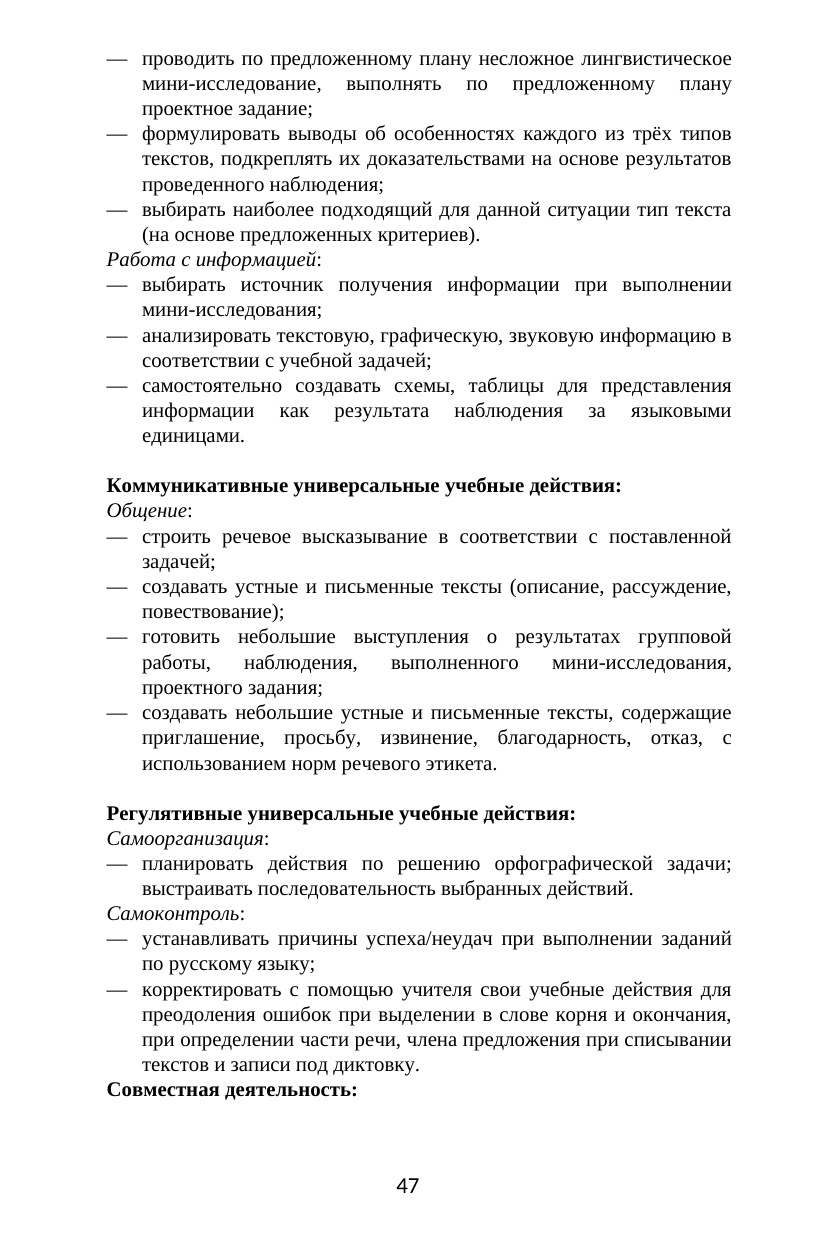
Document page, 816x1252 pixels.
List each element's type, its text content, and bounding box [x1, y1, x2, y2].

list устанавливать причины успеха/неудач при выполнении заданий по русскому языку; [106, 925, 732, 975]
text Коммуникативные универсальные учебные действия: [83, 472, 732, 497]
list создавать устные и письменные тексты (описание, рассуждение, повествование); [106, 573, 732, 623]
text Совместная деятельность: [83, 1076, 732, 1101]
list анализировать текстовую, графическую, звуковую информацию в соответствии с учебной задачей; [106, 321, 732, 372]
list выбирать источник получения информации при выполнении мини-исследования; [106, 271, 732, 321]
list самостоятельно создавать схемы, таблицы для представления информации как результата наблюдения за языковыми единицами. [106, 372, 732, 447]
text Регулятивные универсальные учебные действия: [83, 799, 732, 824]
list корректировать с помощью учителя свои учебные действия для преодоления ошибок при выделении в слове корня и окончания, при определении части речи, члена предложения при списывании текстов и записи под диктовку. [106, 975, 732, 1076]
list создавать небольшие устные и письменные тексты, содержащие приглашение, просьбу, извинение, благодарность, отказ, с использованием норм речевого этикета. [106, 699, 732, 774]
list выбирать наиболее подходящий для данной ситуации тип текста (на основе предложенных критериев). [106, 196, 732, 246]
list проводить по предложенному плану несложное лингвистическое мини-исследование, выполнять по предложенному плану проектное задание; [106, 44, 732, 120]
text Работа с информацией: [83, 246, 732, 271]
list строить речевое высказывание в соответствии с поставленной задачей; [106, 522, 732, 573]
list планировать действия по решению орфографической задачи; выстраивать последовательность выбранных действий. [106, 849, 732, 900]
text Самоконтроль: [83, 900, 732, 925]
text Общение: [83, 497, 732, 522]
text Самоорганизация: [83, 824, 732, 849]
list готовить небольшие выступления о результатах групповой работы, наблюдения, выполненного мини-исследования, проектного задания; [106, 623, 732, 699]
list формулировать выводы об особенностях каждого из трёх типов текстов, подкреплять их доказательствами на основе результатов проведенного наблюдения; [106, 120, 732, 196]
